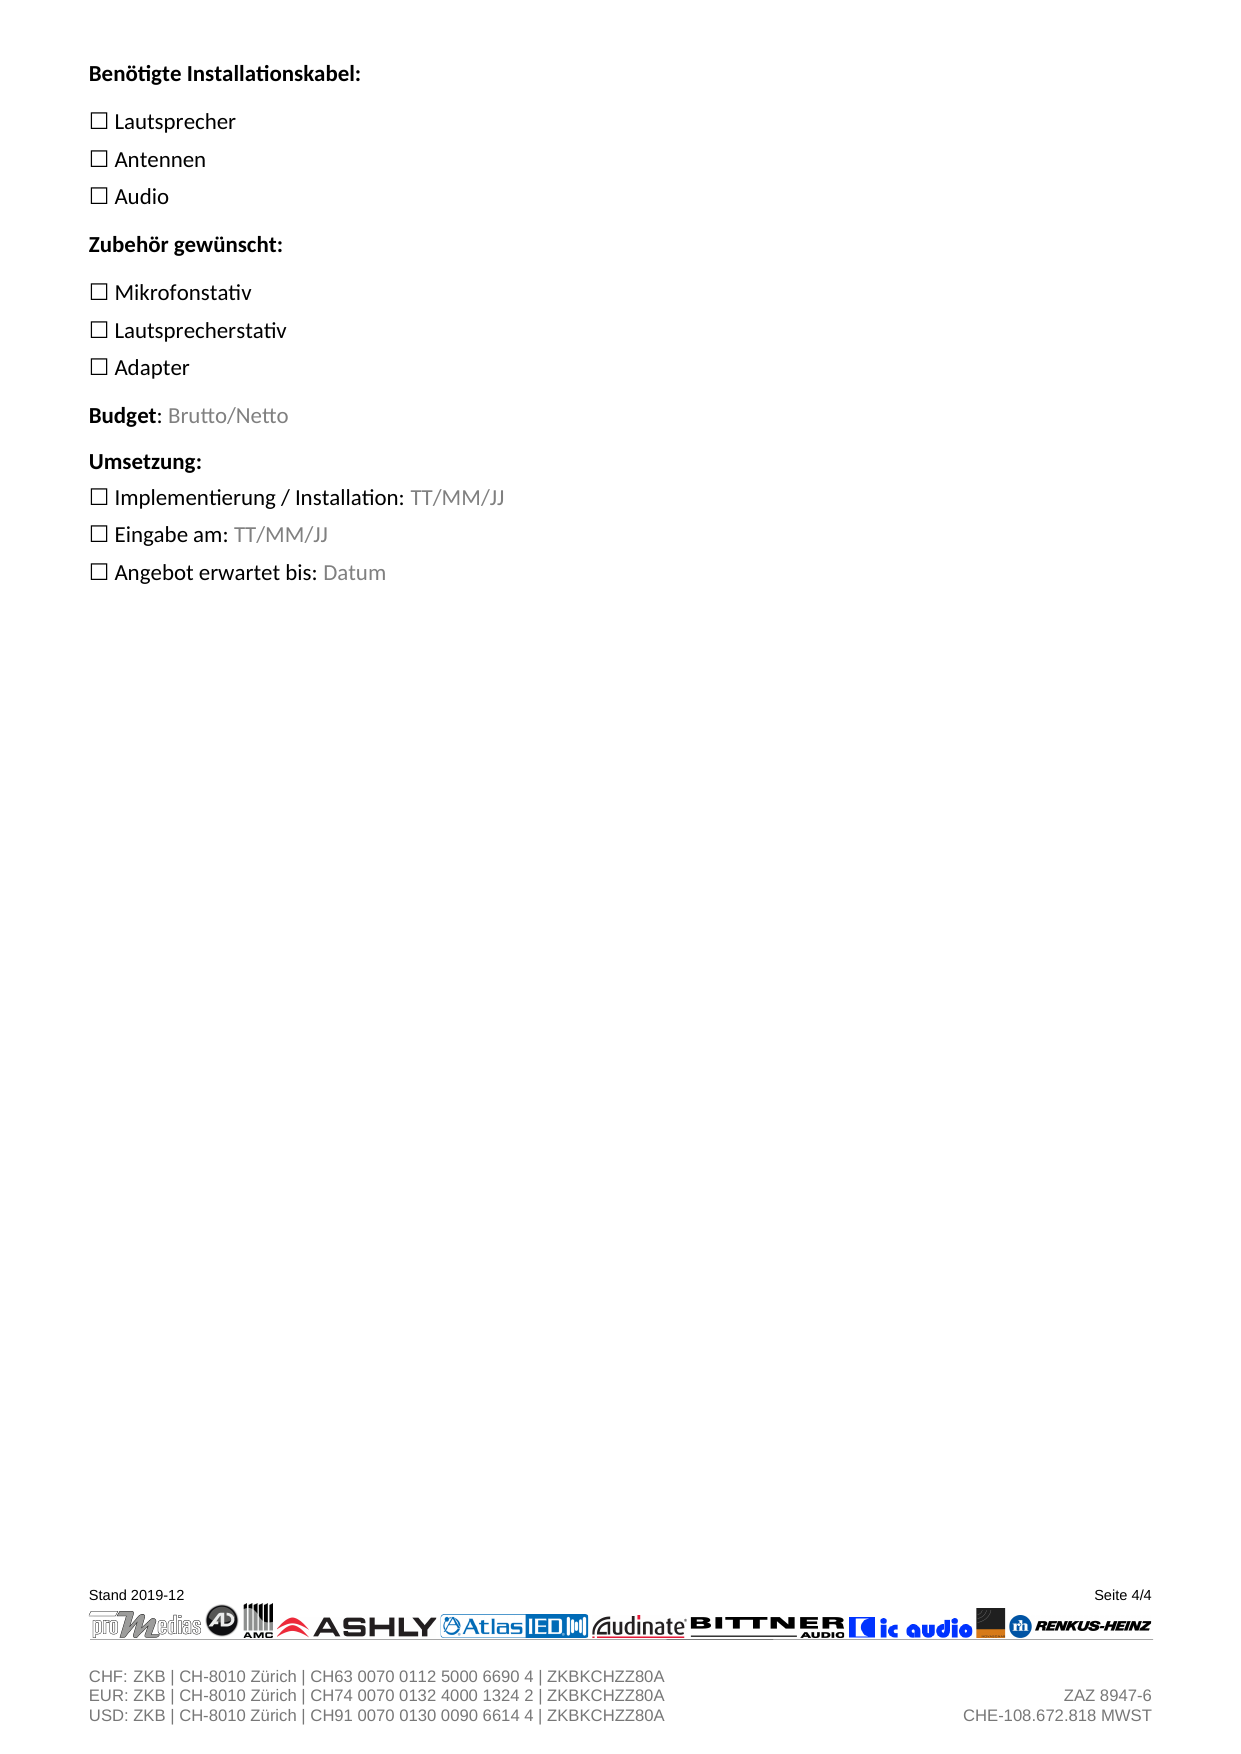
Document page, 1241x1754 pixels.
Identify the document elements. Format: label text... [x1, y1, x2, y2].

picture [88, 1611, 201, 1638]
text Lautsprecher [89, 105, 1152, 136]
text Benötigte Installationskabel: [89, 59, 1152, 87]
picture [243, 1603, 273, 1638]
picture [592, 1615, 687, 1638]
picture [976, 1608, 1006, 1638]
picture [277, 1617, 437, 1638]
text Audio [89, 180, 1152, 211]
text Eingabe am: [89, 518, 1152, 549]
text Budget: [89, 401, 1152, 429]
picture [440, 1614, 589, 1638]
picture [848, 1616, 973, 1638]
text Implementierung / Installation: [89, 481, 1152, 512]
text Adapter [89, 351, 1152, 382]
picture [204, 1603, 240, 1638]
text Zubehör gewünscht: [89, 230, 1152, 258]
text Mikrofonstativ [89, 276, 1152, 307]
picture [690, 1617, 845, 1638]
text Antennen [89, 143, 1152, 174]
text Umsetzung: [89, 447, 1152, 475]
text Lautsprecherstativ [89, 314, 1152, 345]
text Angebot erwartet bis: [89, 556, 1152, 587]
picture [1009, 1615, 1152, 1638]
